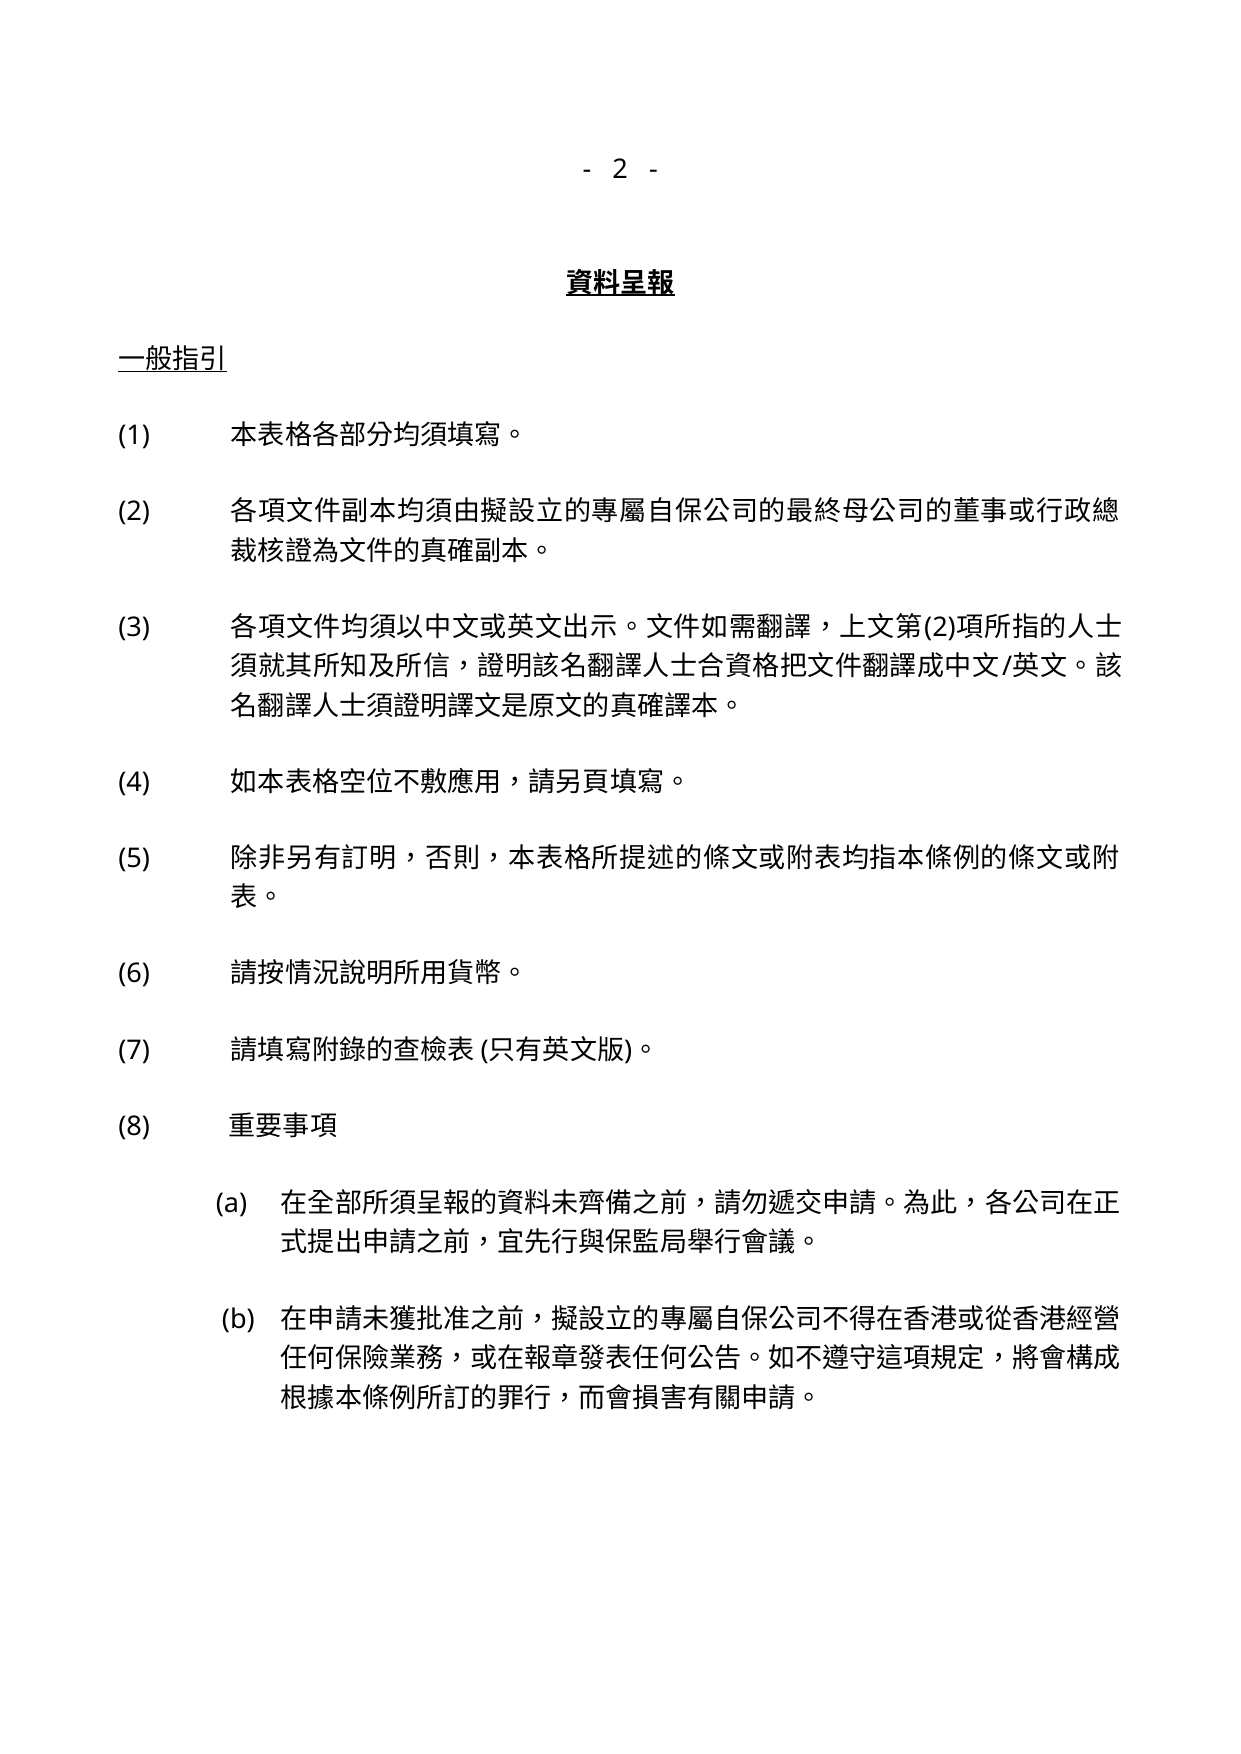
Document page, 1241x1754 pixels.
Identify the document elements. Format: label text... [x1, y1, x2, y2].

text (3) 各項文件均須以中文或英文出示。文件如需翻譯，上文第(2)項所指的人士須就其所知及所信，證明該名翻譯人士合資格把文件翻譯成中文/英文。該名翻譯人士須證明譯文是原文的真確譯本。 [118, 605, 1122, 723]
text (4) 如本表格空位不敷應用，請另頁填寫。 [118, 759, 1122, 799]
text (8) 重要事項 [118, 1104, 1122, 1143]
text (a) 在全部所須呈報的資料未齊備之前，請勿遞交申請。為此，各公司在正式提出申請之前，宜先行與保監局舉行會議。 [216, 1181, 1122, 1259]
text (2) 各項文件副本均須由擬設立的專屬自保公司的最終母公司的董事或行政總裁核證為文件的真確副本。 [118, 489, 1122, 568]
text 一般指引 [118, 337, 1122, 376]
text 資料呈報 [118, 261, 1122, 300]
text (5) 除非另有訂明，否則，本表格所提述的條文或附表均指本條例的條文或附表。 [118, 836, 1122, 914]
text (1) 本表格各部分均須填寫。 [118, 413, 1122, 452]
text (b) 在申請未獲批准之前，擬設立的專屬自保公司不得在香港或從香港經營任何保險業務，或在報章發表任何公告。如不遵守這項規定，將會構成根據本條例所訂的罪行，而會損害有關申請。 [222, 1297, 1122, 1415]
text (7) 請填寫附錄的查檢表 (只有英文版)。 [118, 1028, 1122, 1067]
text - 2 - [118, 150, 1122, 187]
text (6) 請按情況說明所用貨幣。 [118, 951, 1122, 991]
